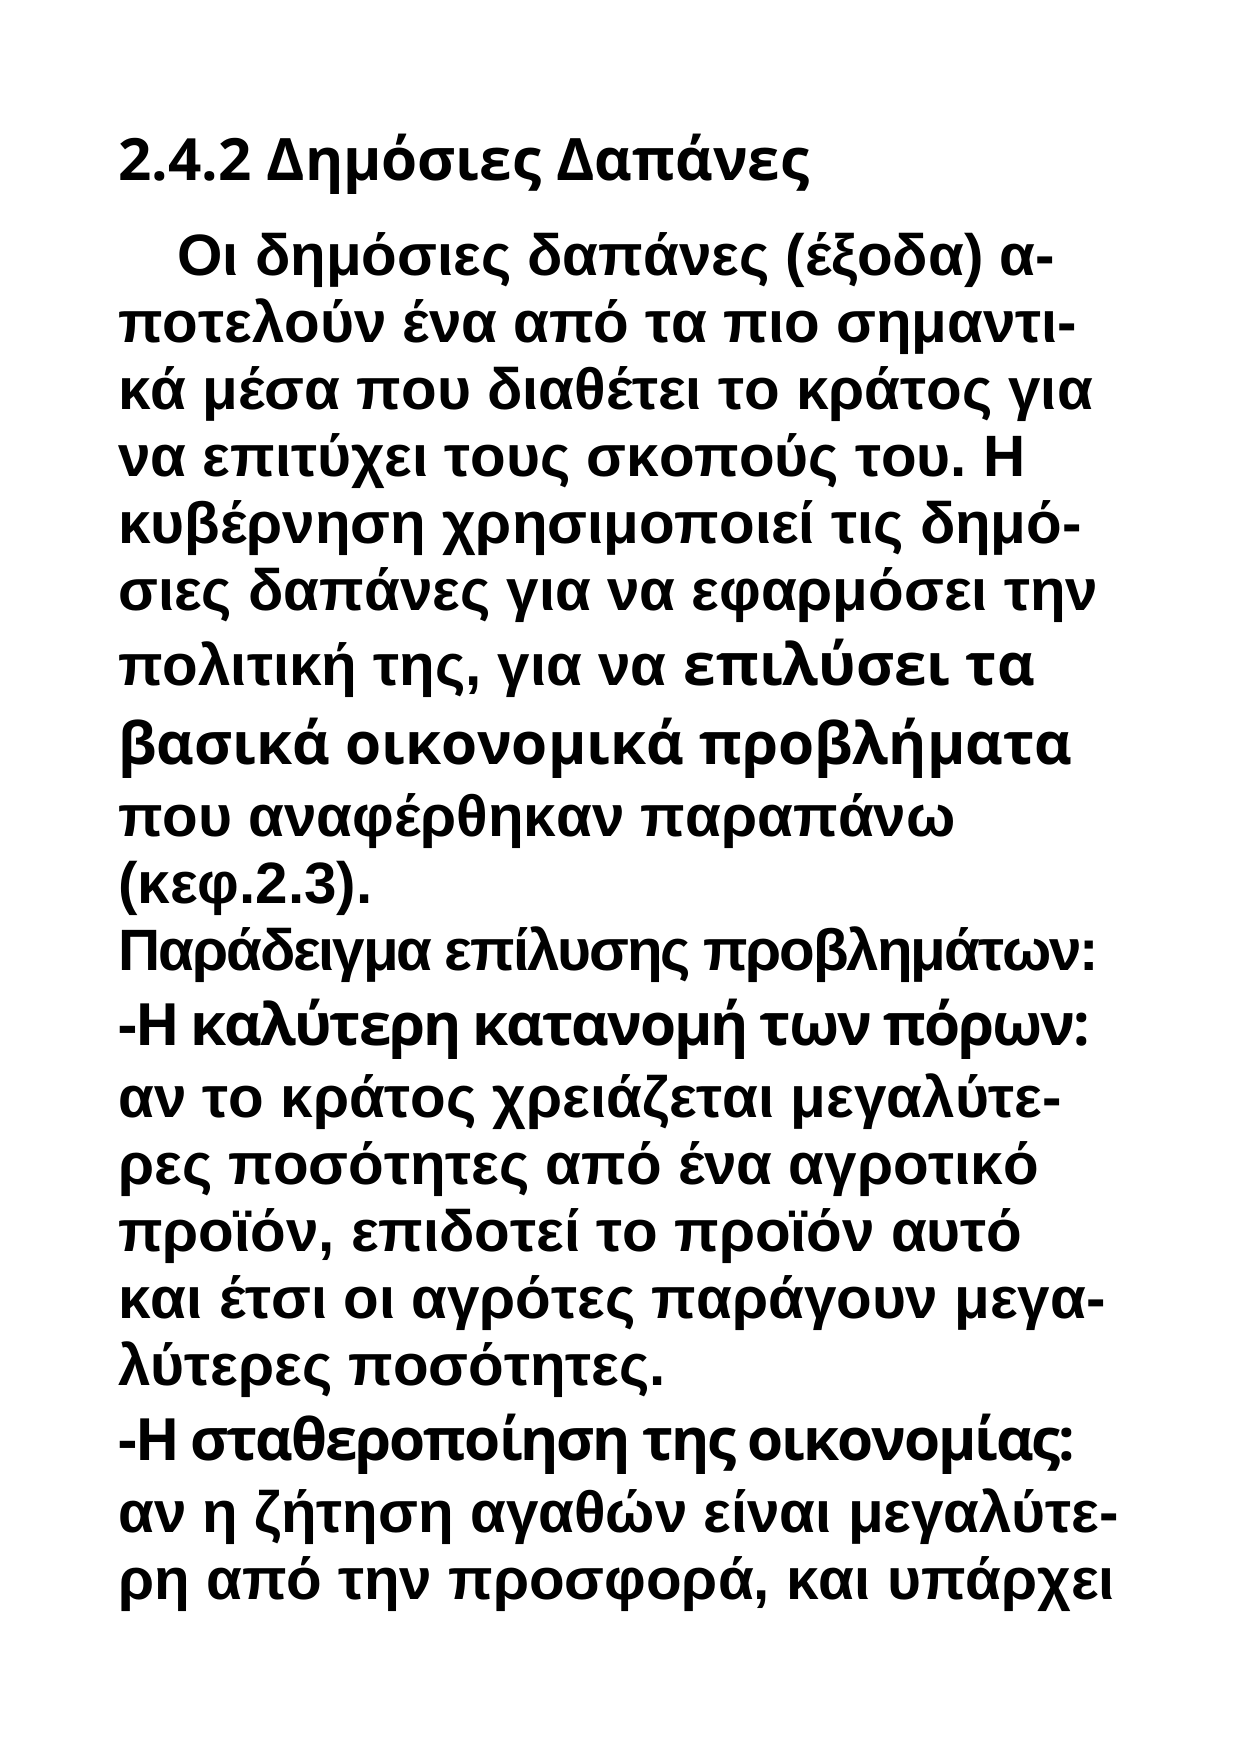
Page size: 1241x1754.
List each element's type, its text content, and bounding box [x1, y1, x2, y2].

text -Η καλύτερη κατανομή των πόρων: αν το κράτος χρειάζεται μεγαλύτε-ρες ποσότητες από ένα αγροτικό προϊόν, επιδοτεί το προϊόν αυτό και έτσι οι αγρότες παράγουν μεγα-λύτερες ποσότητες. [118, 983, 1122, 1398]
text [118, 1398, 1122, 1612]
text Παράδειγμα επίλυσης προβλημάτων: [118, 916, 1122, 983]
text 2.4.2 Δημόσιες Δαπάνες [118, 118, 1122, 198]
text Οι δημόσιες δαπάνες (έξοδα) α-ποτελούν ένα από τα πιο σημαντι-κά μέσα που διαθέτει το κράτος για να επιτύχει τους σκοπούς του. Η κυβέρνηση χρησιμοποιεί τις δημό-σιες δαπάνες για να εφαρμόσει την πολιτική της, για να επιλύσει τα βασικά οικονομικά προβλήματα που αναφέρθηκαν παραπάνω (κεφ.2.3). [118, 220, 1122, 916]
